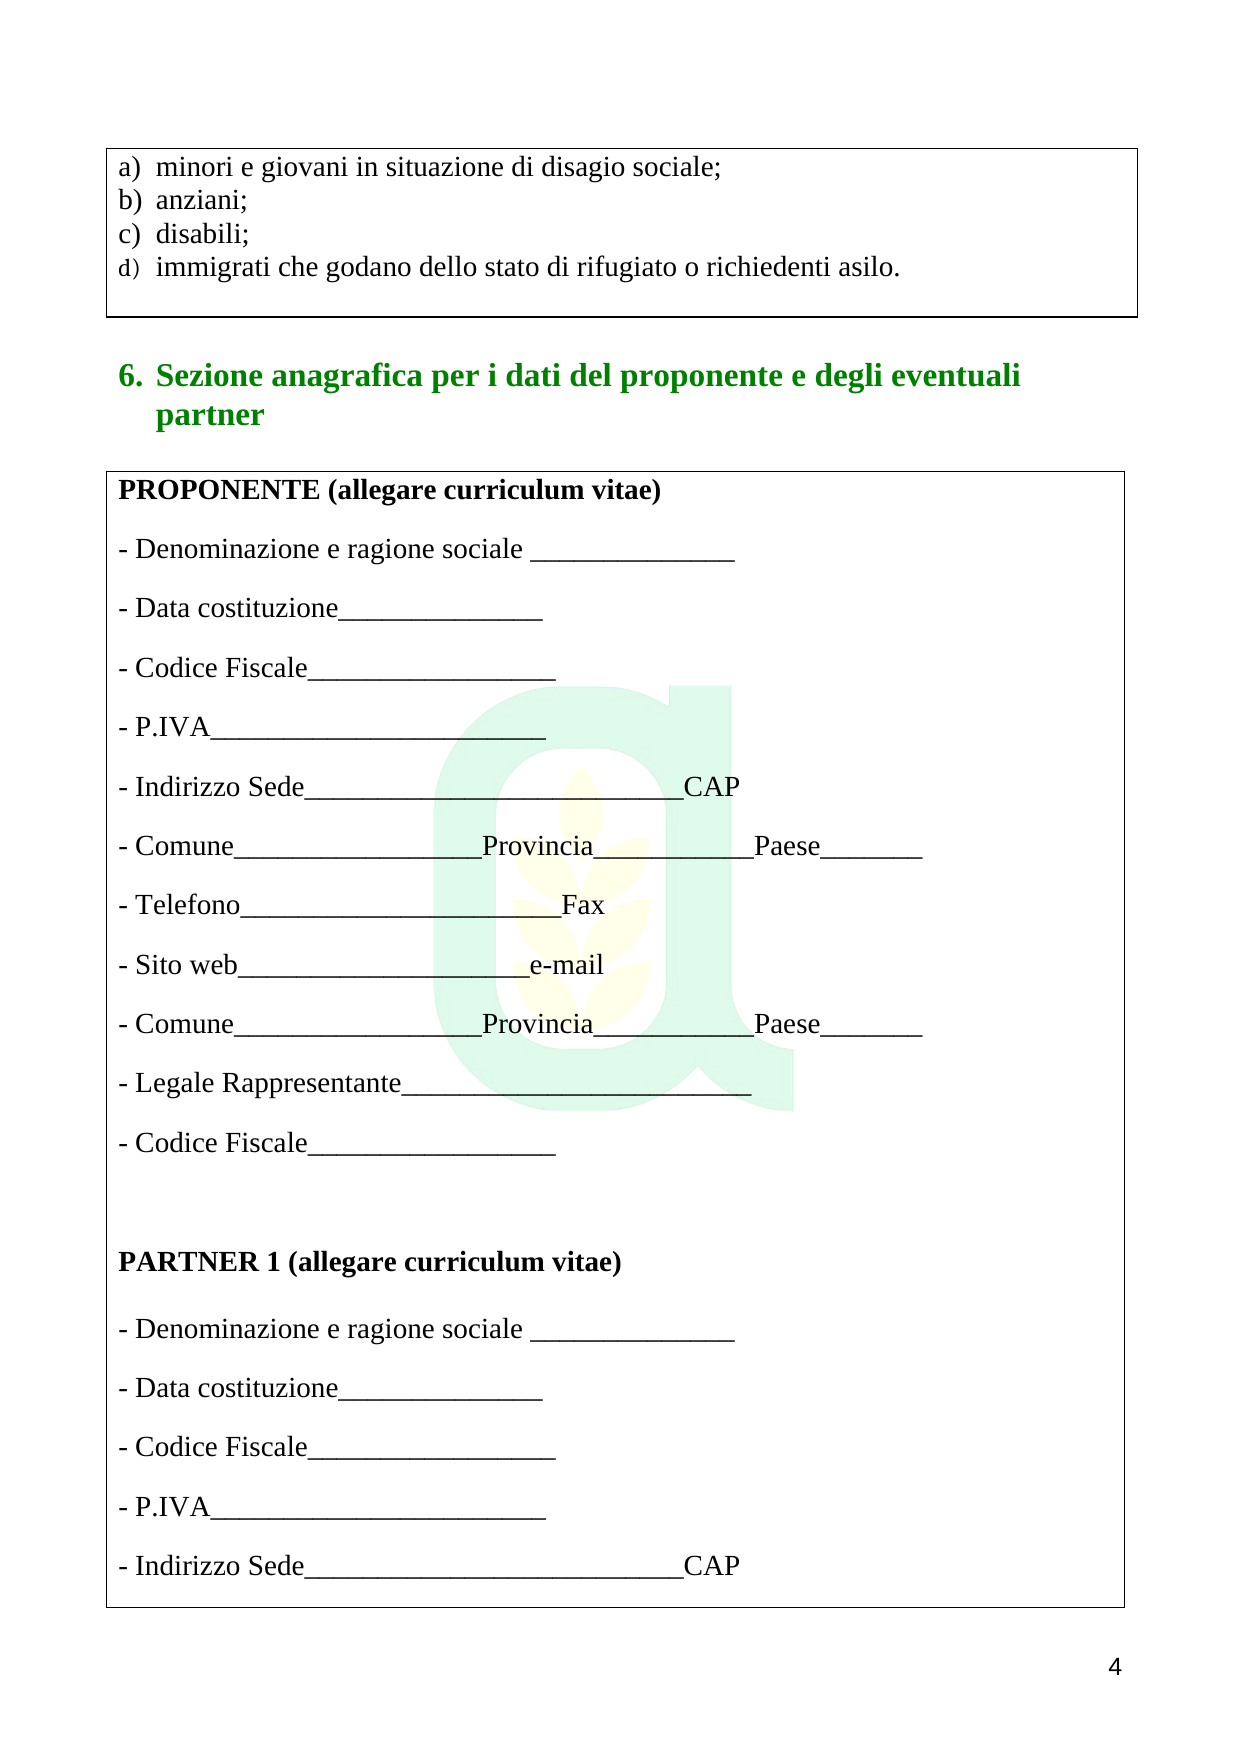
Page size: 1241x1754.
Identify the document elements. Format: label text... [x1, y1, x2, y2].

table_header minori e giovani in situazione di disagio sociale; anziani; disabili; immigrati che godano dello stato di rifugiato o richiedenti asilo. [107, 149, 1137, 316]
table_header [107, 472, 1124, 1607]
list Sezione anagrafica per i dati del proponente e degli eventuali partner [118, 356, 1122, 432]
